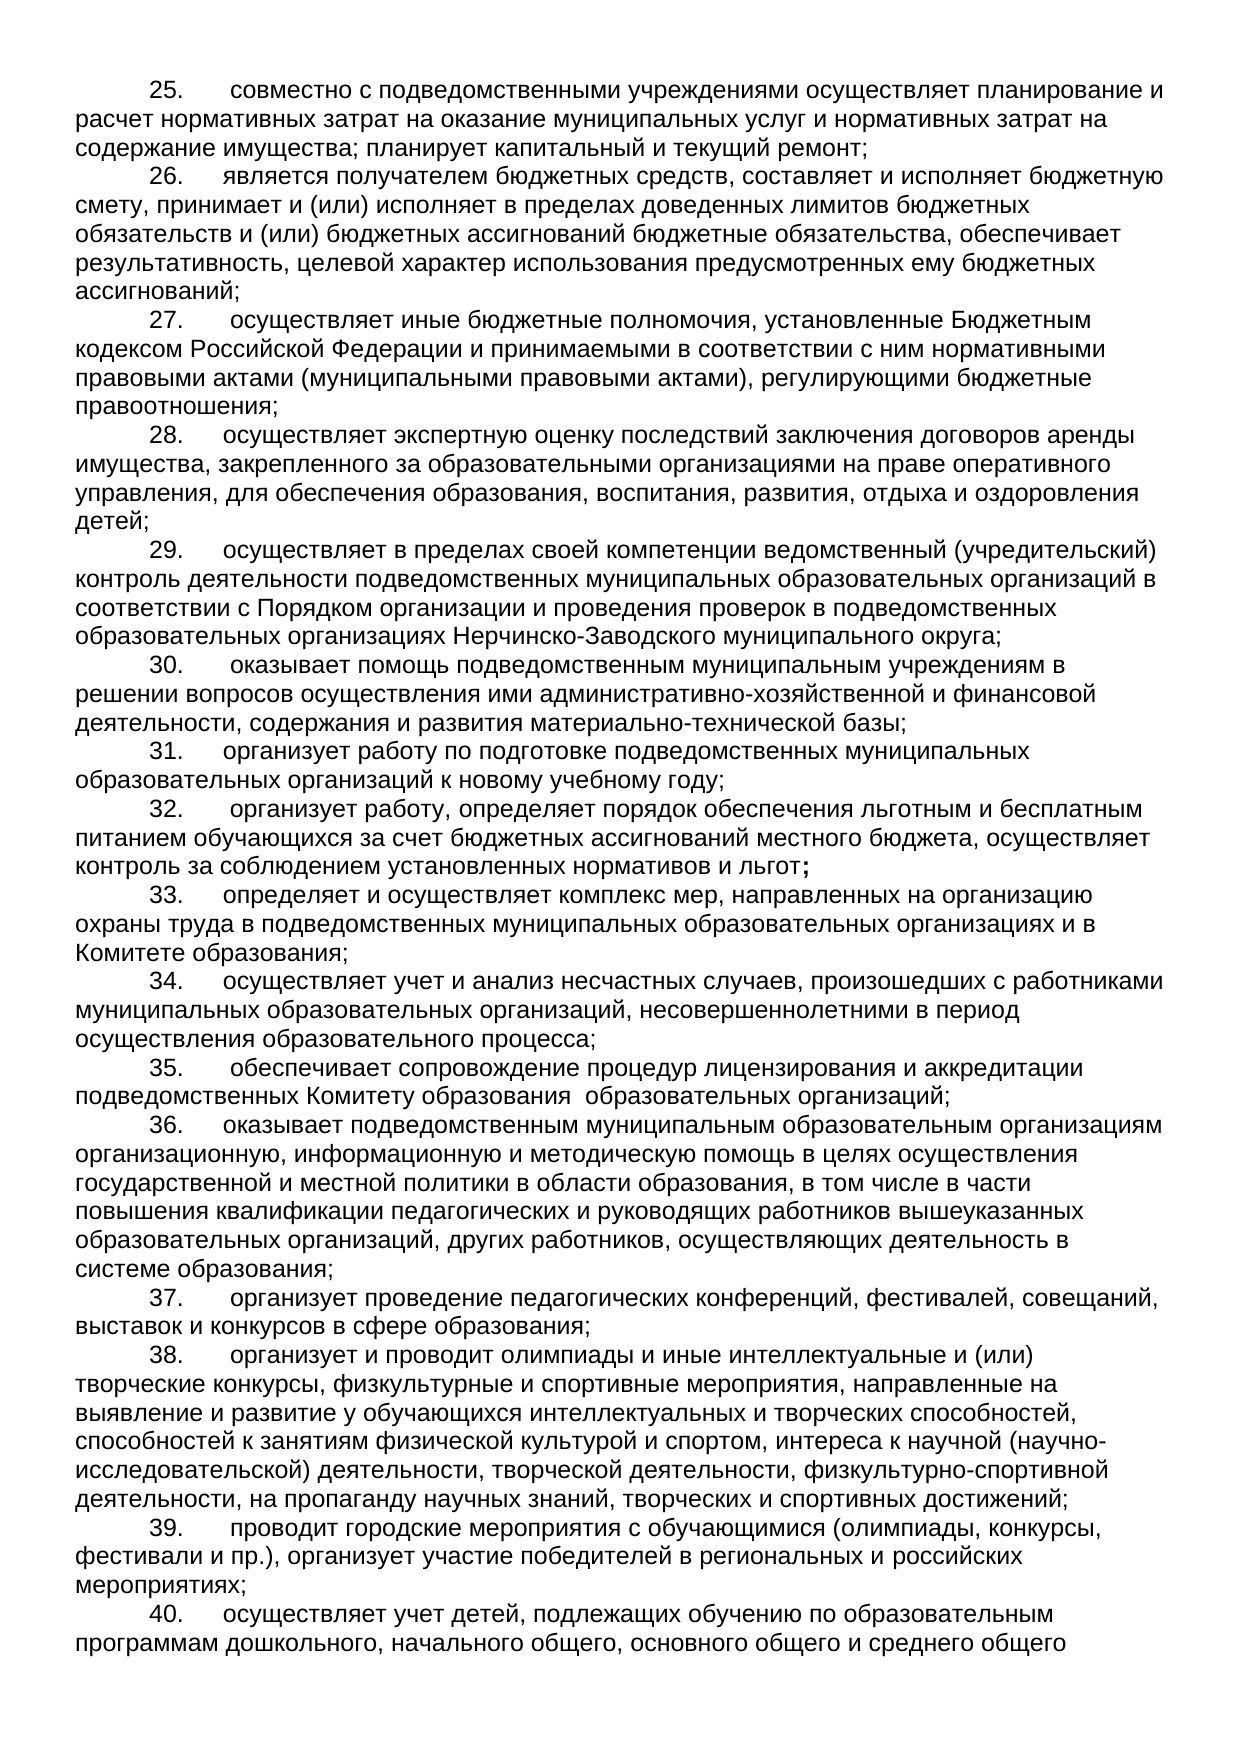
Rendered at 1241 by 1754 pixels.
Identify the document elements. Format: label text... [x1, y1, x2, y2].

list осуществляет в пределах своей компетенции ведомственный (учредительский) контроль деятельности подведомственных муниципальных образовательных организаций в соответствии с Порядком организации и проведения проверок в подведомственных образовательных организациях Нерчинско-Заводского муниципального округа; [75, 535, 1165, 650]
list определяет и осуществляет комплекс мер, направленных на организацию охраны труда в подведомственных муниципальных образовательных организациях и в Комитете образования; [75, 880, 1165, 966]
list организует работу, определяет порядок обеспечения льготным и бесплатным питанием обучающихся за счет бюджетных ассигнований местного бюджета, осуществляет контроль за соблюдением установленных нормативов и льгот; [75, 794, 1165, 880]
list оказывает помощь подведомственным муниципальным учреждениям в решении вопросов осуществления ими административно-хозяйственной и финансовой деятельности, содержания и развития материально-технической базы; [75, 650, 1165, 736]
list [75, 1599, 1165, 1656]
list организует работу по подготовке подведомственных муниципальных образовательных организаций к новому учебному году; [75, 736, 1165, 794]
list является получателем бюджетных средств, составляет и исполняет бюджетную смету, принимает и (или) исполняет в пределах доведенных лимитов бюджетных обязательств и (или) бюджетных ассигнований бюджетные обязательства, обеспечивает результативность, целевой характер использования предусмотренных ему бюджетных ассигнований; [75, 161, 1165, 305]
list организует и проводит олимпиады и иные интеллектуальные и (или) творческие конкурсы, физкультурные и спортивные мероприятия, направленные на выявление и развитие у обучающихся интеллектуальных и творческих способностей, способностей к занятиям физической культурой и спортом, интереса к научной (научно-исследовательской) деятельности, творческой деятельности, физкультурно-спортивной деятельности, на пропаганду научных знаний, творческих и спортивных достижений; [75, 1340, 1165, 1512]
list обеспечивает сопровождение процедур лицензирования и аккредитации подведомственных Комитету образования образовательных организаций; [75, 1052, 1165, 1110]
list организует проведение педагогических конференций, фестивалей, совещаний, выставок и конкурсов в сфере образования; [75, 1282, 1165, 1340]
list осуществляет иные бюджетные полномочия, установленные Бюджетным кодексом Российской Федерации и принимаемыми в соответствии с ним нормативными правовыми актами (муниципальными правовыми актами), регулирующими бюджетные правоотношения; [75, 305, 1165, 420]
list осуществляет экспертную оценку последствий заключения договоров аренды имущества, закрепленного за образовательными организациями на праве оперативного управления, для обеспечения образования, воспитания, развития, отдыха и оздоровления детей; [75, 420, 1165, 535]
list совместно с подведомственными учреждениями осуществляет планирование и расчет нормативных затрат на оказание муниципальных услуг и нормативных затрат на содержание имущества; планирует капитальный и текущий ремонт; [75, 75, 1165, 161]
list проводит городские мероприятия с обучающимися (олимпиады, конкурсы, фестивали и пр.), организует участие победителей в региональных и российских мероприятиях; [75, 1512, 1165, 1599]
list осуществляет учет и анализ несчастных случаев, произошедших с работниками муниципальных образовательных организаций, несовершеннолетними в период осуществления образовательного процесса; [75, 966, 1165, 1052]
list оказывает подведомственным муниципальным образовательным организациям организационную, информационную и методическую помощь в целях осуществления государственной и местной политики в области образования, в том числе в части повышения квалификации педагогических и руководящих работников вышеуказанных образовательных организаций, других работников, осуществляющих деятельность в системе образования; [75, 1110, 1165, 1282]
